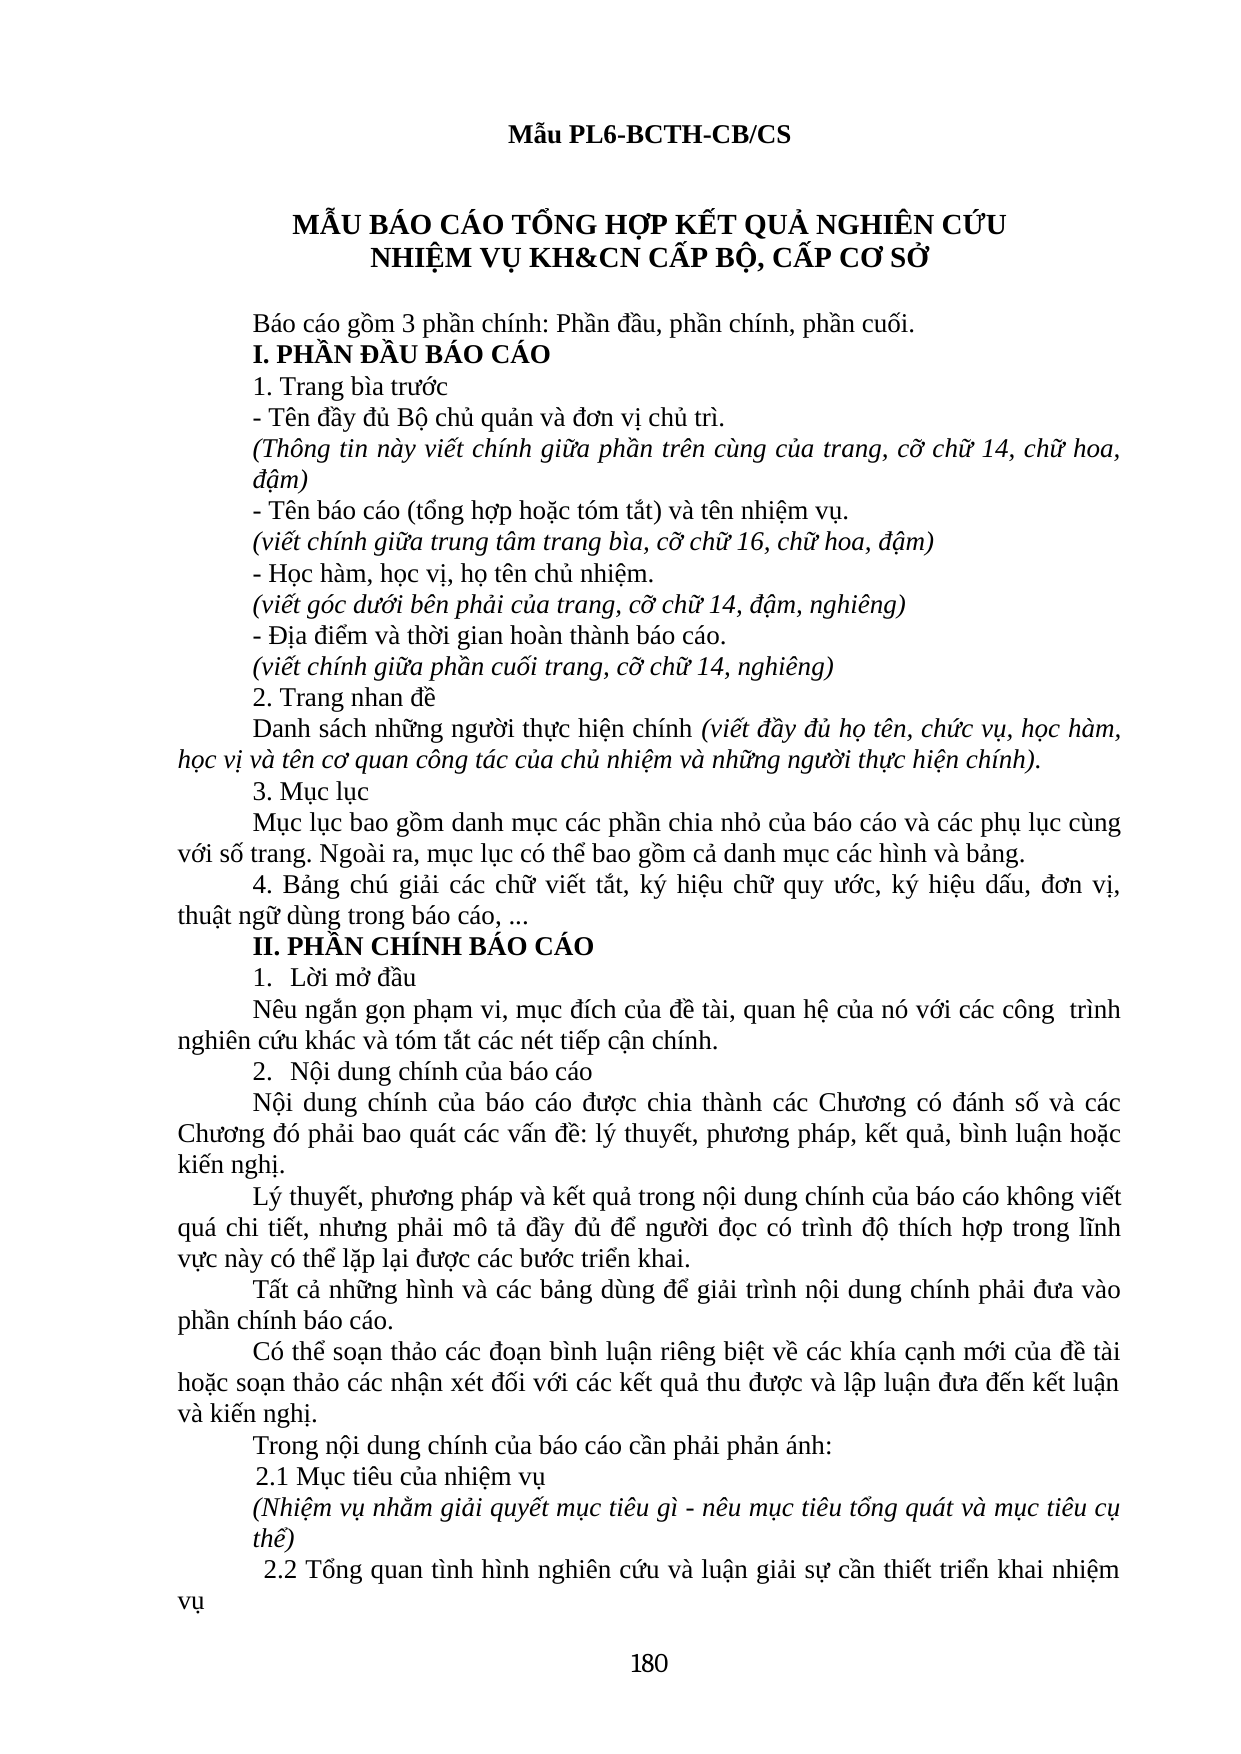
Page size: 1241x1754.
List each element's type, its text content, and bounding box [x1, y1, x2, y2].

text Tất cả những hình và các bảng dùng để giải trình nội dung chính phải đưa vào phần chính báo cáo. [177, 1273, 1122, 1335]
text Nêu ngắn gọn phạm vi, mục đích của đề tài, quan hệ của nó với các công trình nghiên cứu khác và tóm tắt các nét tiếp cận chính. [177, 993, 1122, 1055]
text - Tên báo cáo (tổng hợp hoặc tóm tắt) và tên nhiệm vụ. [252, 494, 1122, 526]
text (Nhiệm vụ nhằm giải quyết mục tiêu gì - nêu mục tiêu tổng quát và mục tiêu cụ thể) [252, 1491, 1122, 1553]
text 1. Trang bìa trước [177, 370, 1122, 401]
text (viết chính giữa phần cuối trang, cỡ chữ 14, nghiêng) [252, 650, 1122, 681]
list 2.1 Mục tiêu của nhiệm vụ [177, 1460, 1122, 1491]
text Nội dung chính của báo cáo được chia thành các Chương có đánh số và các Chương đó phải bao quát các vấn đề: lý thuyết, phương pháp, kết quả, bình luận hoặc kiến nghị. [177, 1086, 1122, 1179]
text 4. Bảng chú giải các chữ viết tắt, ký hiệu chữ quy ước, ký hiệu dấu, đơn vị, thuật ngữ dùng trong báo cáo, ... [177, 868, 1122, 930]
text Báo cáo gồm 3 phần chính: Phần đầu, phần chính, phần cuối. [177, 307, 1122, 339]
text NHIỆM VỤ KH&CN CẤP BỘ, CẤP CƠ SỞ [177, 240, 1122, 274]
text Có thể soạn thảo các đoạn bình luận riêng biệt về các khía cạnh mới của đề tài hoặc soạn thảo các nhận xét đối với các kết quả thu được và lập luận đưa đến kết luận và kiến nghị. [177, 1335, 1122, 1429]
list 2.2 Tổng quan tình hình nghiên cứu và luận giải sự cần thiết triển khai nhiệm vụ [177, 1553, 1122, 1616]
text Danh sách những người thực hiện chính (viết đầy đủ họ tên, chức vụ, học hàm, học vị và tên cơ quan công tác của chủ nhiệm và những người thực hiện chính). [177, 712, 1122, 775]
text I. PHẦN ĐẦU BÁO CÁO [177, 339, 1122, 370]
text MẪU BÁO CÁO TỔNG HỢP KẾT QUẢ NGHIÊN CỨU [177, 207, 1122, 240]
text II. PHẦN CHÍNH BÁO CÁO [177, 930, 1122, 962]
list Lời mở đầu [252, 962, 1122, 993]
text - Địa điểm và thời gian hoàn thành báo cáo. [252, 619, 1122, 650]
text 2. Trang nhan đề [177, 681, 1122, 712]
text Mẫu PL6-BCTH-CB/CS [177, 118, 1122, 149]
text Lý thuyết, phương pháp và kết quả trong nội dung chính của báo cáo không viết quá chi tiết, nhưng phải mô tả đầy đủ để người đọc có trình độ thích hợp trong lĩnh vực này có thể lặp lại được các bước triển khai. [177, 1179, 1122, 1273]
text (viết chính giữa trung tâm trang bìa, cỡ chữ 16, chữ hoa, đậm) [252, 526, 1122, 557]
text - Học hàm, học vị, họ tên chủ nhiệm. [252, 557, 1122, 588]
text Trong nội dung chính của báo cáo cần phải phản ánh: [177, 1429, 1122, 1460]
text 3. Mục lục [177, 775, 1122, 806]
text Mục lục bao gồm danh mục các phần chia nhỏ của báo cáo và các phụ lục cùng với số trang. Ngoài ra, mục lục có thể bao gồm cả danh mục các hình và bảng. [177, 806, 1122, 868]
text (viết góc dưới bên phải của trang, cỡ chữ 14, đậm, nghiêng) [252, 588, 1122, 619]
list Nội dung chính của báo cáo [252, 1055, 1122, 1086]
text - Tên đầy đủ Bộ chủ quản và đơn vị chủ trì. [252, 401, 1122, 432]
text (Thông tin này viết chính giữa phần trên cùng của trang, cỡ chữ 14, chữ hoa, đậm) [252, 432, 1122, 494]
